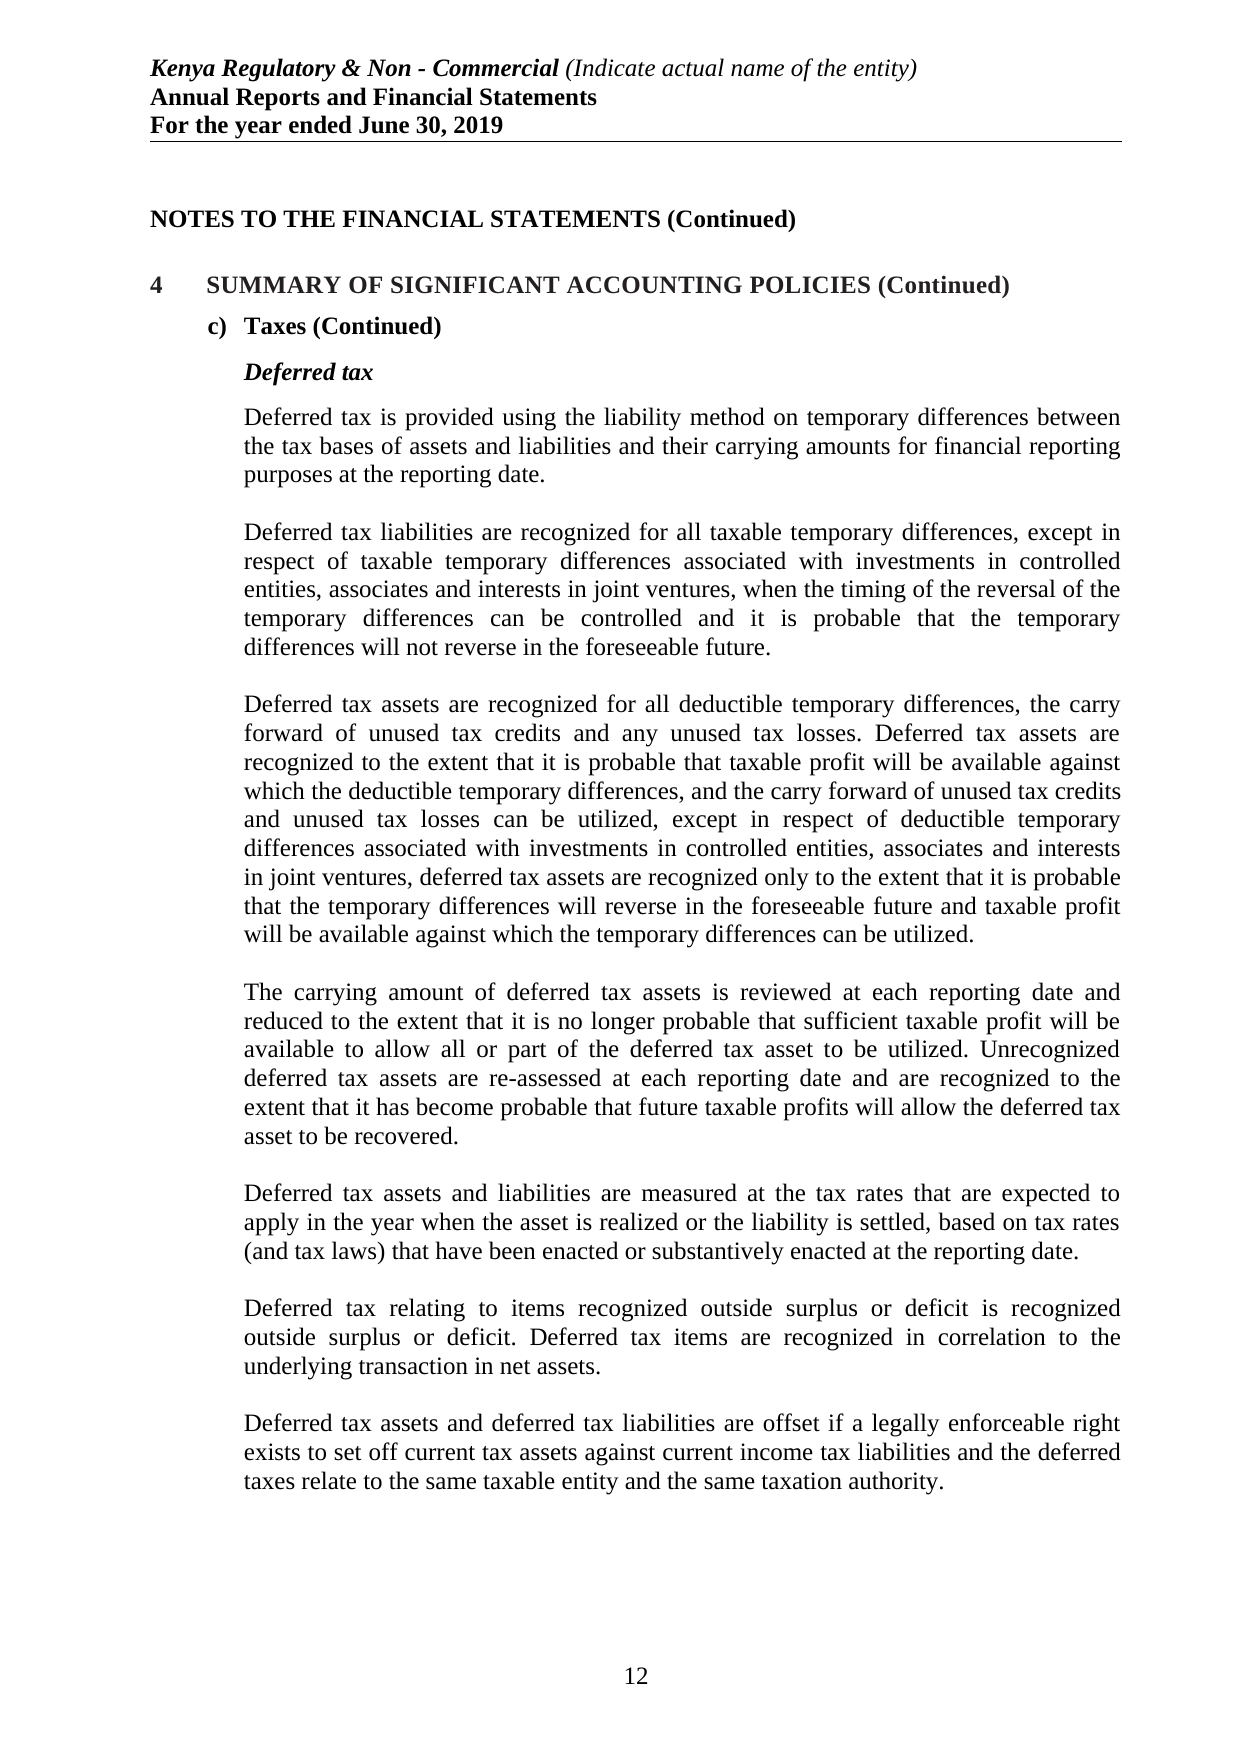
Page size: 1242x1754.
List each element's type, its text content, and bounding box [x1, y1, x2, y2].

text Deferred tax [150, 357, 1122, 385]
text Deferred tax liabilities are recognized for all taxable temporary differences, except in respect of taxable temporary differences associated with investments in controlled entities, associates and interests in joint ventures, when the timing of the reversal of the temporary differences can be controlled and it is probable that the temporary differences will not reverse in the foreseeable future. [244, 517, 1122, 661]
text Deferred tax is provided using the liability method on temporary differences between the tax bases of assets and liabilities and their carrying amounts for financial reporting purposes at the reporting date. [244, 402, 1122, 488]
text Deferred tax assets and deferred tax liabilities are offset if a legally enforceable right exists to set off current tax assets against current income tax liabilities and the deferred taxes relate to the same taxable entity and the same taxation authority. [244, 1408, 1122, 1494]
list 4 SUMMARY OF SIGNIFICANT ACCOUNTING POLICIES (Continued) [150, 273, 1124, 298]
text c) Taxes (Continued) [150, 311, 1122, 340]
text Deferred tax relating to items recognized outside surplus or deficit is recognized outside surplus or deficit. Deferred tax items are recognized in correlation to the underlying transaction in net assets. [244, 1293, 1122, 1379]
text The carrying amount of deferred tax assets is reviewed at each reporting date and reduced to the extent that it is no longer probable that sufficient taxable profit will be available to allow all or part of the deferred tax asset to be utilized. Unrecognized deferred tax assets are re-assessed at each reporting date and are recognized to the extent that it has become probable that future taxable profits will allow the deferred tax asset to be recovered. [244, 977, 1122, 1149]
text NOTES TO THE FINANCIAL STATEMENTS (Continued) [150, 204, 1124, 233]
text Deferred tax assets are recognized for all deductible temporary differences, the carry forward of unused tax credits and any unused tax losses. Deferred tax assets are recognized to the extent that it is probable that taxable profit will be available against which the deductible temporary differences, and the carry forward of unused tax credits and unused tax losses can be utilized, except in respect of deductible temporary differences associated with investments in controlled entities, associates and interests in joint ventures, deferred tax assets are recognized only to the extent that it is probable that the temporary differences will reverse in the foreseeable future and taxable profit will be available against which the temporary differences can be utilized. [244, 689, 1122, 948]
text Deferred tax assets and liabilities are measured at the tax rates that are expected to apply in the year when the asset is realized or the liability is settled, based on tax rates (and tax laws) that have been enacted or substantively enacted at the reporting date. [244, 1178, 1122, 1264]
